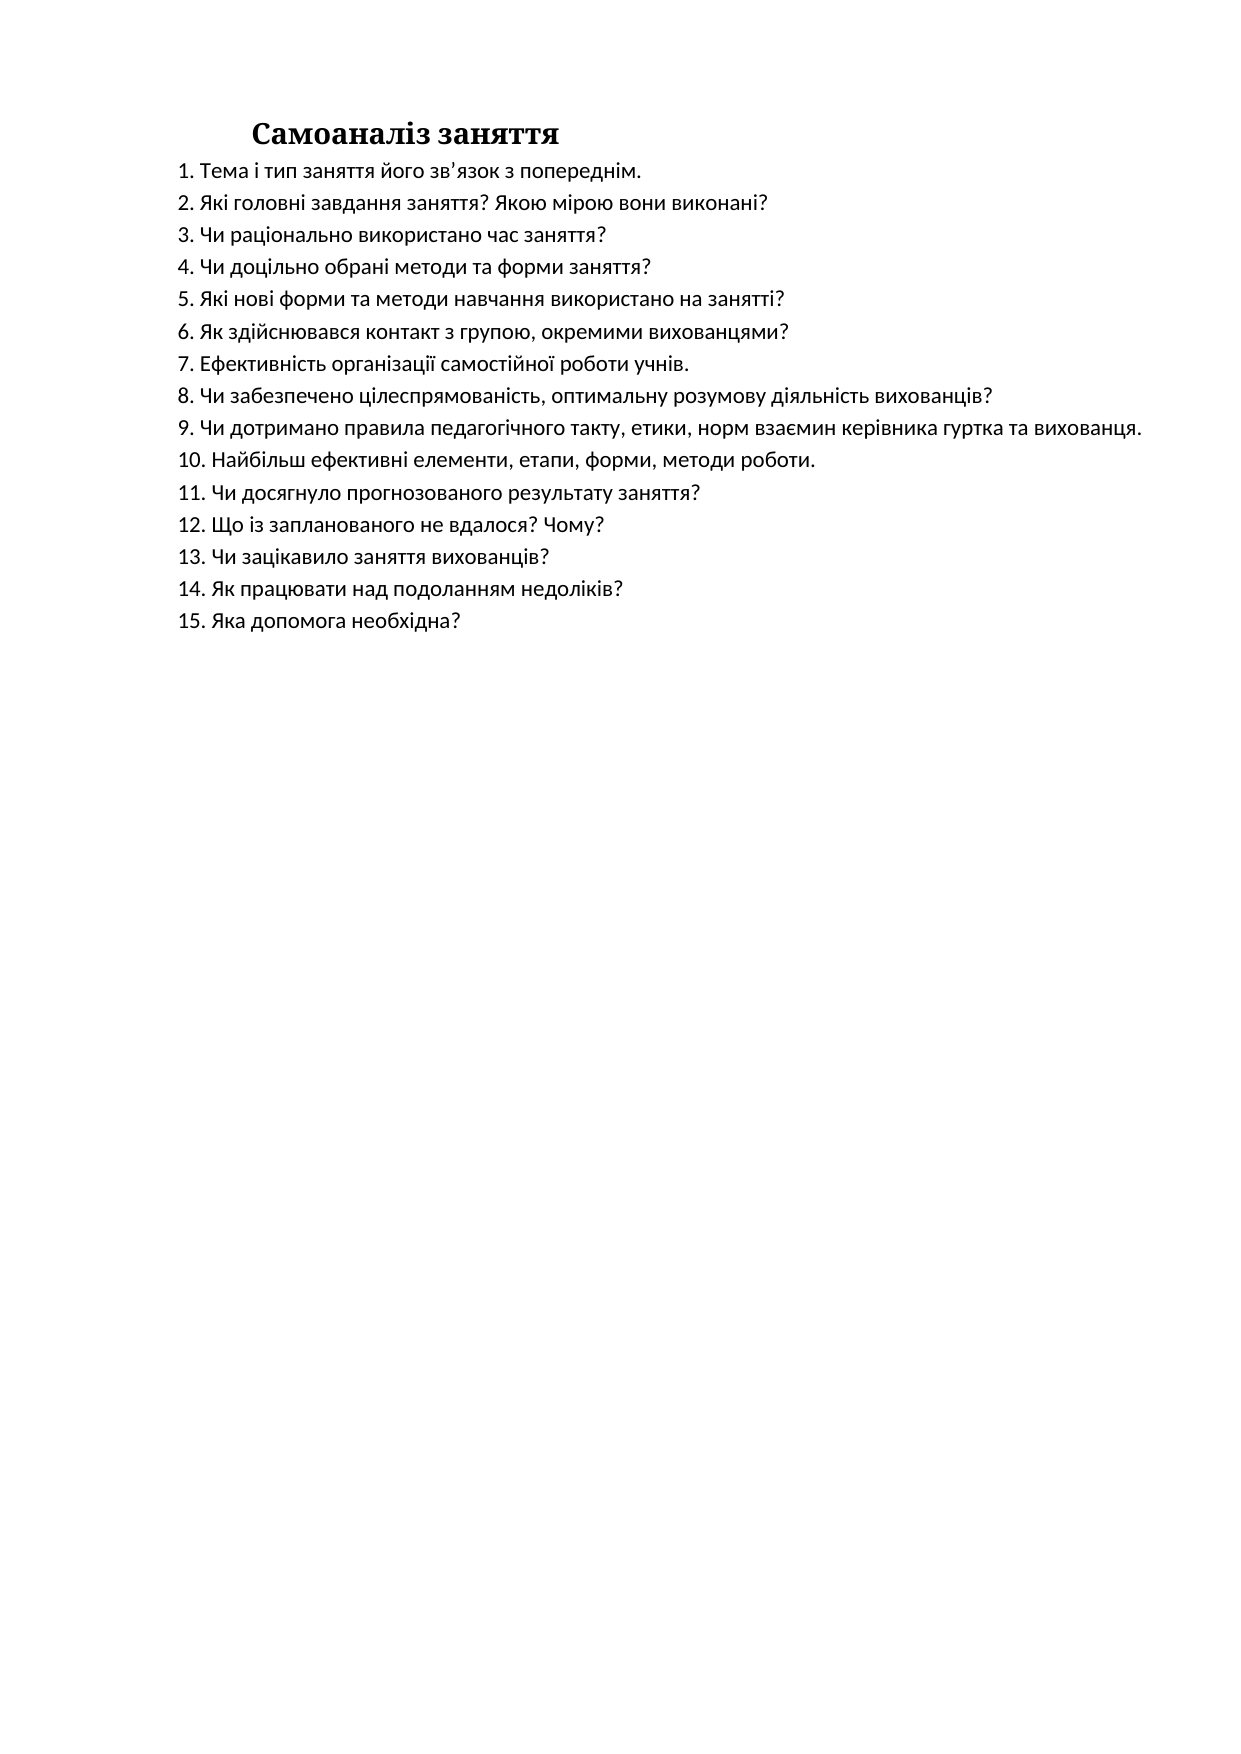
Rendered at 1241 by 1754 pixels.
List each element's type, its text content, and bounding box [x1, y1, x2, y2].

text Самоаналіз заняття 1. Тема і тип заняття його зв’язок з попереднім. 2. Які головні завдання заняття? Якою мірою вони виконані? 3. Чи раціонально використано час заняття? 4. Чи доцільно обрані методи та форми заняття? 5. Які нові форми та методи навчання використано на занятті? 6. Як здійснювався контакт з групою, окремими вихованцями? 7. Ефективність організації самостійної роботи учнів. 8. Чи забезпечено цілеспрямованість, оптимальну розумову діяльність вихованців? 9. Чи дотримано правила педагогічного такту, етики, норм взаємин керівника гуртка та вихованця. 10. Найбільш ефективні елементи, етапи, форми, методи роботи. 11. Чи досягнуло прогнозованого результату заняття? 12. Що із запланованого не вдалося? Чому? 13. Чи зацікавило заняття вихованців? 14. Як працювати над подоланням недоліків? 15. Яка допомога необхідна? [177, 118, 1152, 634]
